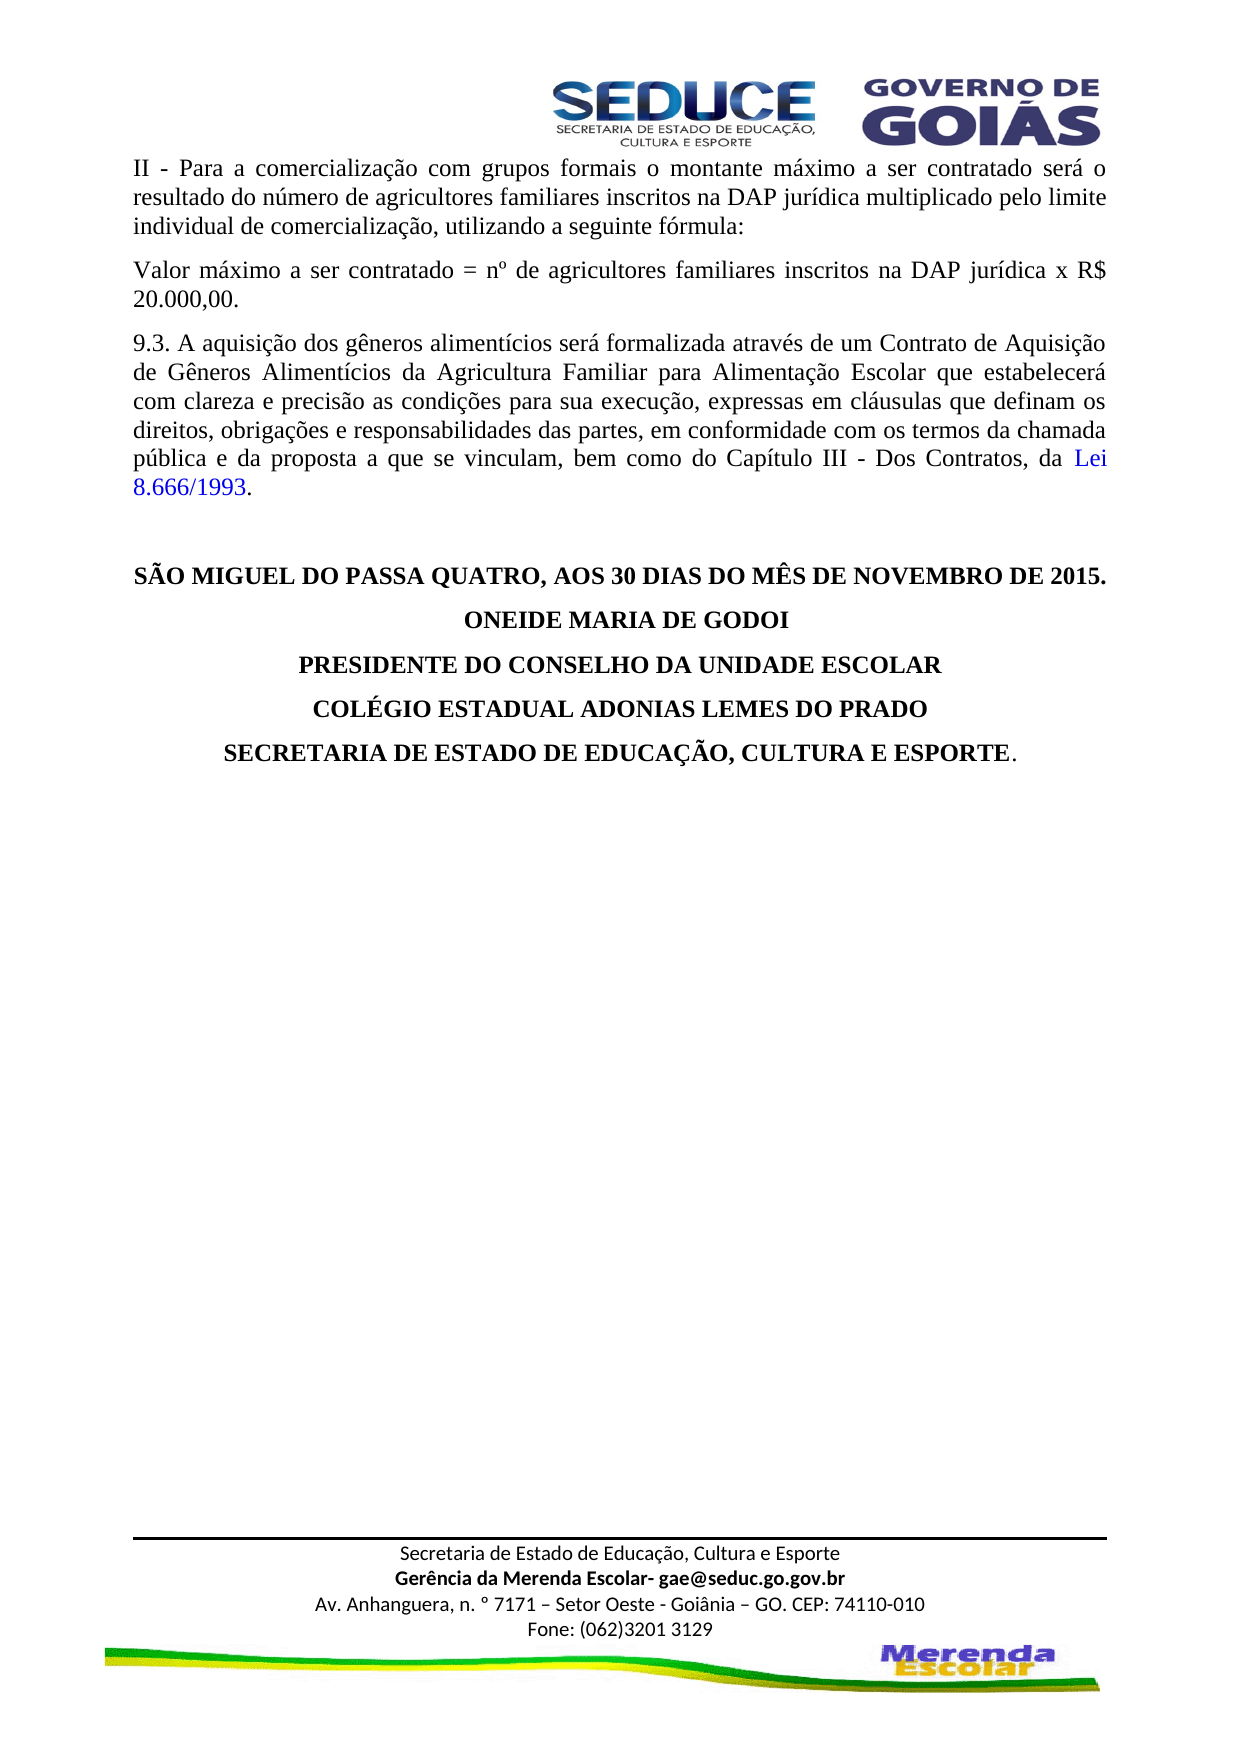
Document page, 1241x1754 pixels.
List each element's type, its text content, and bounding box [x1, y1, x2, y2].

picture [552, 73, 1108, 154]
text COLÉGIO ESTADUAL ADONIAS LEMES DO PRADO [133, 694, 1107, 723]
text SECRETARIA DE ESTADO DE EDUCAÇÃO, CULTURA E ESPORTE. [133, 738, 1107, 767]
text II - Para a comercialização com grupos formais o montante máximo a ser contratado será o resultado do número de agricultores familiares inscritos na DAP jurídica multiplicado pelo limite individual de comercialização, utilizando a seguinte fórmula: [133, 153, 1107, 240]
text 9.3. A aquisição dos gêneros alimentícios será formalizada através de um Contrato de Aquisição de Gêneros Alimentícios da Agricultura Familiar para Alimentação Escolar que estabelecerá com clareza e precisão as condições para sua execução, expressas em cláusulas que definam os direitos, obrigações e responsabilidades das partes, em conformidade com os termos da chamada pública e da proposta a que se vinculam, bem como do Capítulo III - Dos Contratos, da Lei 8.666/1993. [133, 328, 1107, 501]
text PRESIDENTE DO CONSELHO DA UNIDADE ESCOLAR [133, 650, 1107, 678]
text Valor máximo a ser contratado = nº de agricultores familiares inscritos na DAP jurídica x R$ 20.000,00. [133, 255, 1107, 313]
text SÃO MIGUEL DO PASSA QUATRO, AOS 30 DIAS DO MÊS DE NOVEMBRO DE 2015. [133, 561, 1107, 590]
text ONEIDE MARIA DE GODOI [133, 605, 1107, 634]
